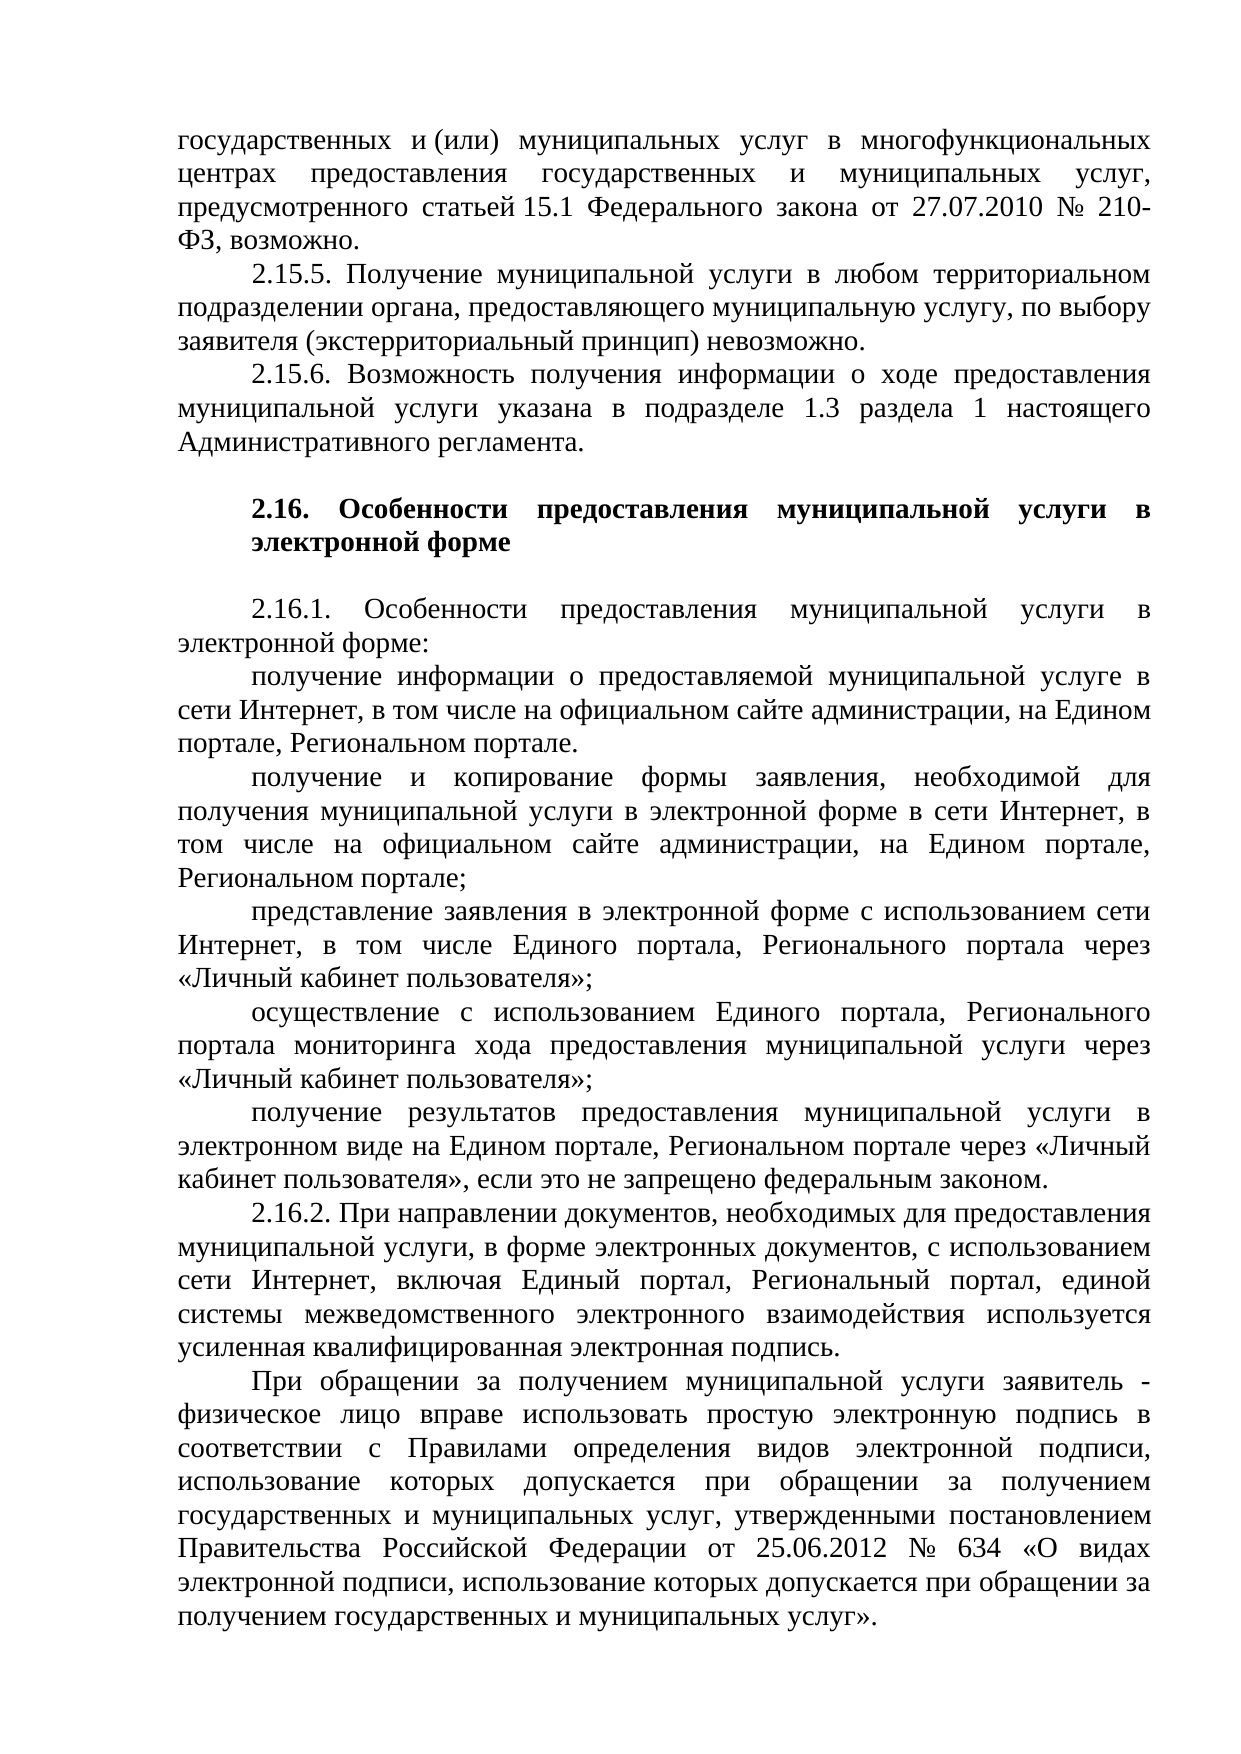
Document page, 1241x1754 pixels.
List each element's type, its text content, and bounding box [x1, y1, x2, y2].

text При обращении за получением муниципальной услуги заявитель - физическое лицо вправе использовать простую электронную подпись в соответствии с Правилами определения видов электронной подписи, использование которых допускается при обращении за получением государственных и муниципальных услуг, утвержденными постановлением Правительства Российской Федерации от 25.06.2012 № 634 «О видах электронной подписи, использование которых допускается при обращении за получением государственных и муниципальных услуг». [177, 1363, 1152, 1631]
text 2.16.1. Особенности предоставления муниципальной услуги в электронной форме: [177, 591, 1152, 658]
text представление заявления в электронной форме с использованием сети Интернет, в том числе Единого портала, Регионального портала через «Личный кабинет пользователя»; [177, 893, 1152, 994]
text 2.15.6. Возможность получения информации о ходе предоставления муниципальной услуги указана в подразделе 1.3 раздела 1 настоящего Административного регламента. [177, 357, 1152, 457]
text осуществление с использованием Единого портала, Регионального портала мониторинга хода предоставления муниципальной услуги через «Личный кабинет пользователя»; [177, 994, 1152, 1094]
text получение результатов предоставления муниципальной услуги в электронном виде на Едином портале, Региональном портале через «Личный кабинет пользователя», если это не запрещено федеральным законом. [177, 1094, 1152, 1195]
text 2.16. Особенности предоставления муниципальной услуги в электронной форме [251, 491, 1152, 558]
text 2.15.5. Получение муниципальной услуги в любом территориальном подразделении органа, предоставляющего муниципальную услугу, по выбору заявителя (экстерриториальный принцип) невозможно. [177, 256, 1152, 357]
text получение и копирование формы заявления, необходимой для получения муниципальной услуги в электронной форме в сети Интернет, в том числе на официальном сайте администрации, на Едином портале, Региональном портале; [177, 759, 1152, 893]
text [177, 122, 1152, 256]
text получение информации о предоставляемой муниципальной услуге в сети Интернет, в том числе на официальном сайте администрации, на Едином портале, Региональном портале. [177, 658, 1152, 759]
text 2.16.2. При направлении документов, необходимых для предоставления муниципальной услуги, в форме электронных документов, с использованием сети Интернет, включая Единый портал, Региональный портал, единой системы межведомственного электронного взаимодействия используется усиленная квалифицированная электронная подпись. [177, 1195, 1152, 1363]
